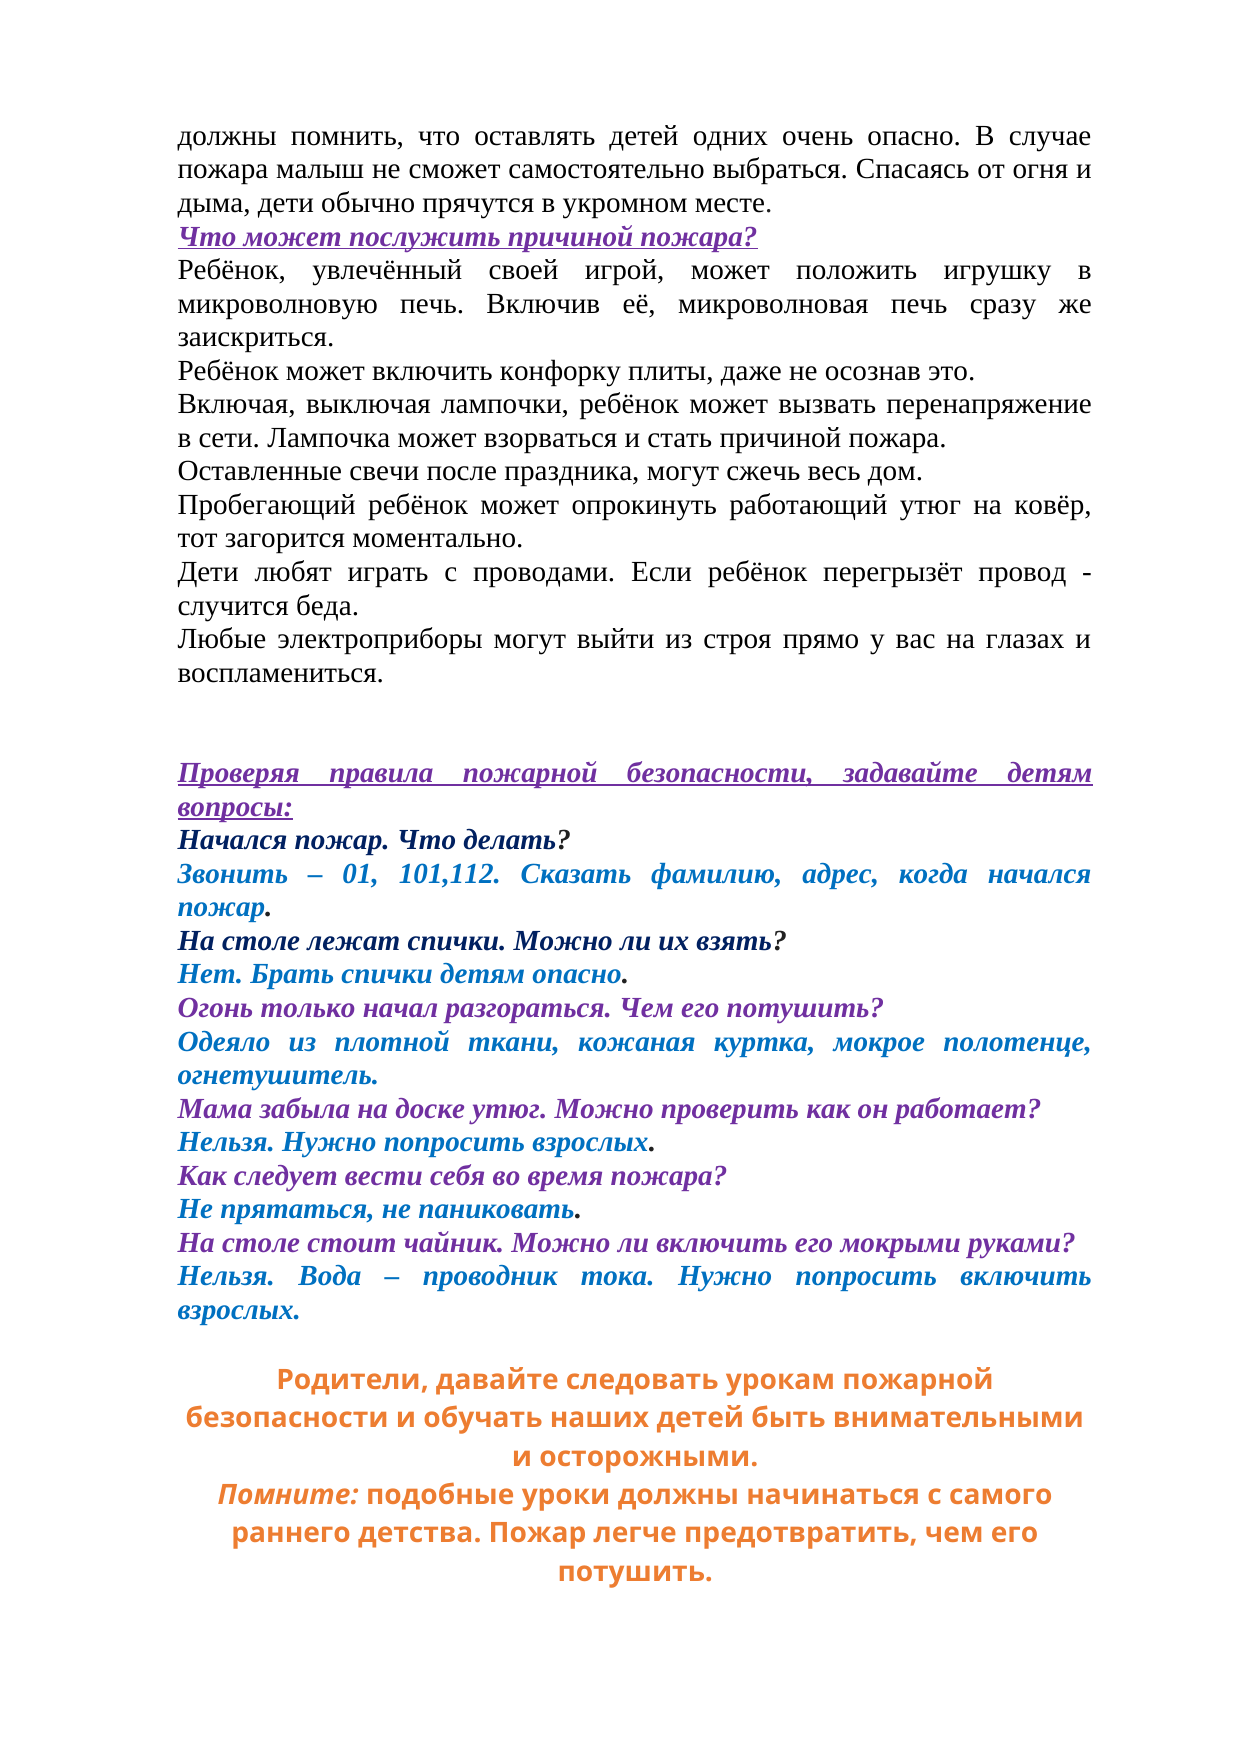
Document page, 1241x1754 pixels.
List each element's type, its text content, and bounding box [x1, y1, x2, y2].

text Нет. Брать спички детям опасно. [177, 957, 1093, 990]
text Что может послужить причиной пожара? [177, 219, 1093, 252]
text Не прятаться, не паниковать. [177, 1191, 1093, 1225]
text Проверяя правила пожарной безопасности, задавайте детям вопросы: [177, 755, 1093, 784]
text Помните: подобные уроки должны начинаться с самого раннего детства. Пожар легче предотвратить, чем его потушить. [177, 1474, 1093, 1589]
text Нельзя. Вода – проводник тока. Нужно попросить включить взрослых. [177, 1258, 1093, 1326]
text Нельзя. Нужно попросить взрослых. [177, 1124, 1093, 1158]
text Как следует вести себя во время пожара? [177, 1158, 1093, 1191]
text Начался пожар. Что делать? [177, 822, 1093, 856]
text Ребёнок, увлечённый своей игрой, может положить игрушку в микроволновую печь. Включив её, микроволновая печь сразу же заискриться. [177, 252, 1093, 353]
text Проверяя правила пожарной безопасности, задавайте детям вопросы: [177, 785, 1093, 822]
text Мама забыла на доске утюг. Можно проверить как он работает? [177, 1091, 1093, 1124]
text На столе лежат спички. Можно ли их взять? [177, 923, 1093, 957]
text Родители, давайте следовать урокам пожарной безопасности и обучать наших детей быть внимательными и осторожными. [177, 1359, 1093, 1474]
text Огонь только начал разгораться. Чем его потушить? [177, 990, 1093, 1024]
text Оставленные свечи после праздника, могут сжечь весь дом. [177, 453, 1093, 487]
text На столе стоит чайник. Можно ли включить его мокрыми руками? [177, 1225, 1093, 1258]
text Включая, выключая лампочки, ребёнок может вызвать перенапряжение в сети. Лампочка может взорваться и стать причиной пожара. [177, 386, 1093, 453]
text Одеяло из плотной ткани, кожаная куртка, мокрое полотенце, огнетушитель. [177, 1024, 1093, 1091]
text Любые электроприборы могут выйти из строя прямо у вас на глазах и воспламениться. [177, 621, 1093, 688]
text Пробегающий ребёнок может опрокинуть работающий утюг на ковёр, тот загорится моментально. [177, 487, 1093, 554]
text Звонить – 01, 101,112. Сказать фамилию, адрес, когда начался пожар. [177, 856, 1093, 923]
text Дети любят играть с проводами. Если ребёнок перегрызёт провод - случится беда. [177, 554, 1093, 621]
text Ребёнок может включить конфорку плиты, даже не осознав это. [177, 353, 1093, 386]
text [177, 118, 1093, 219]
